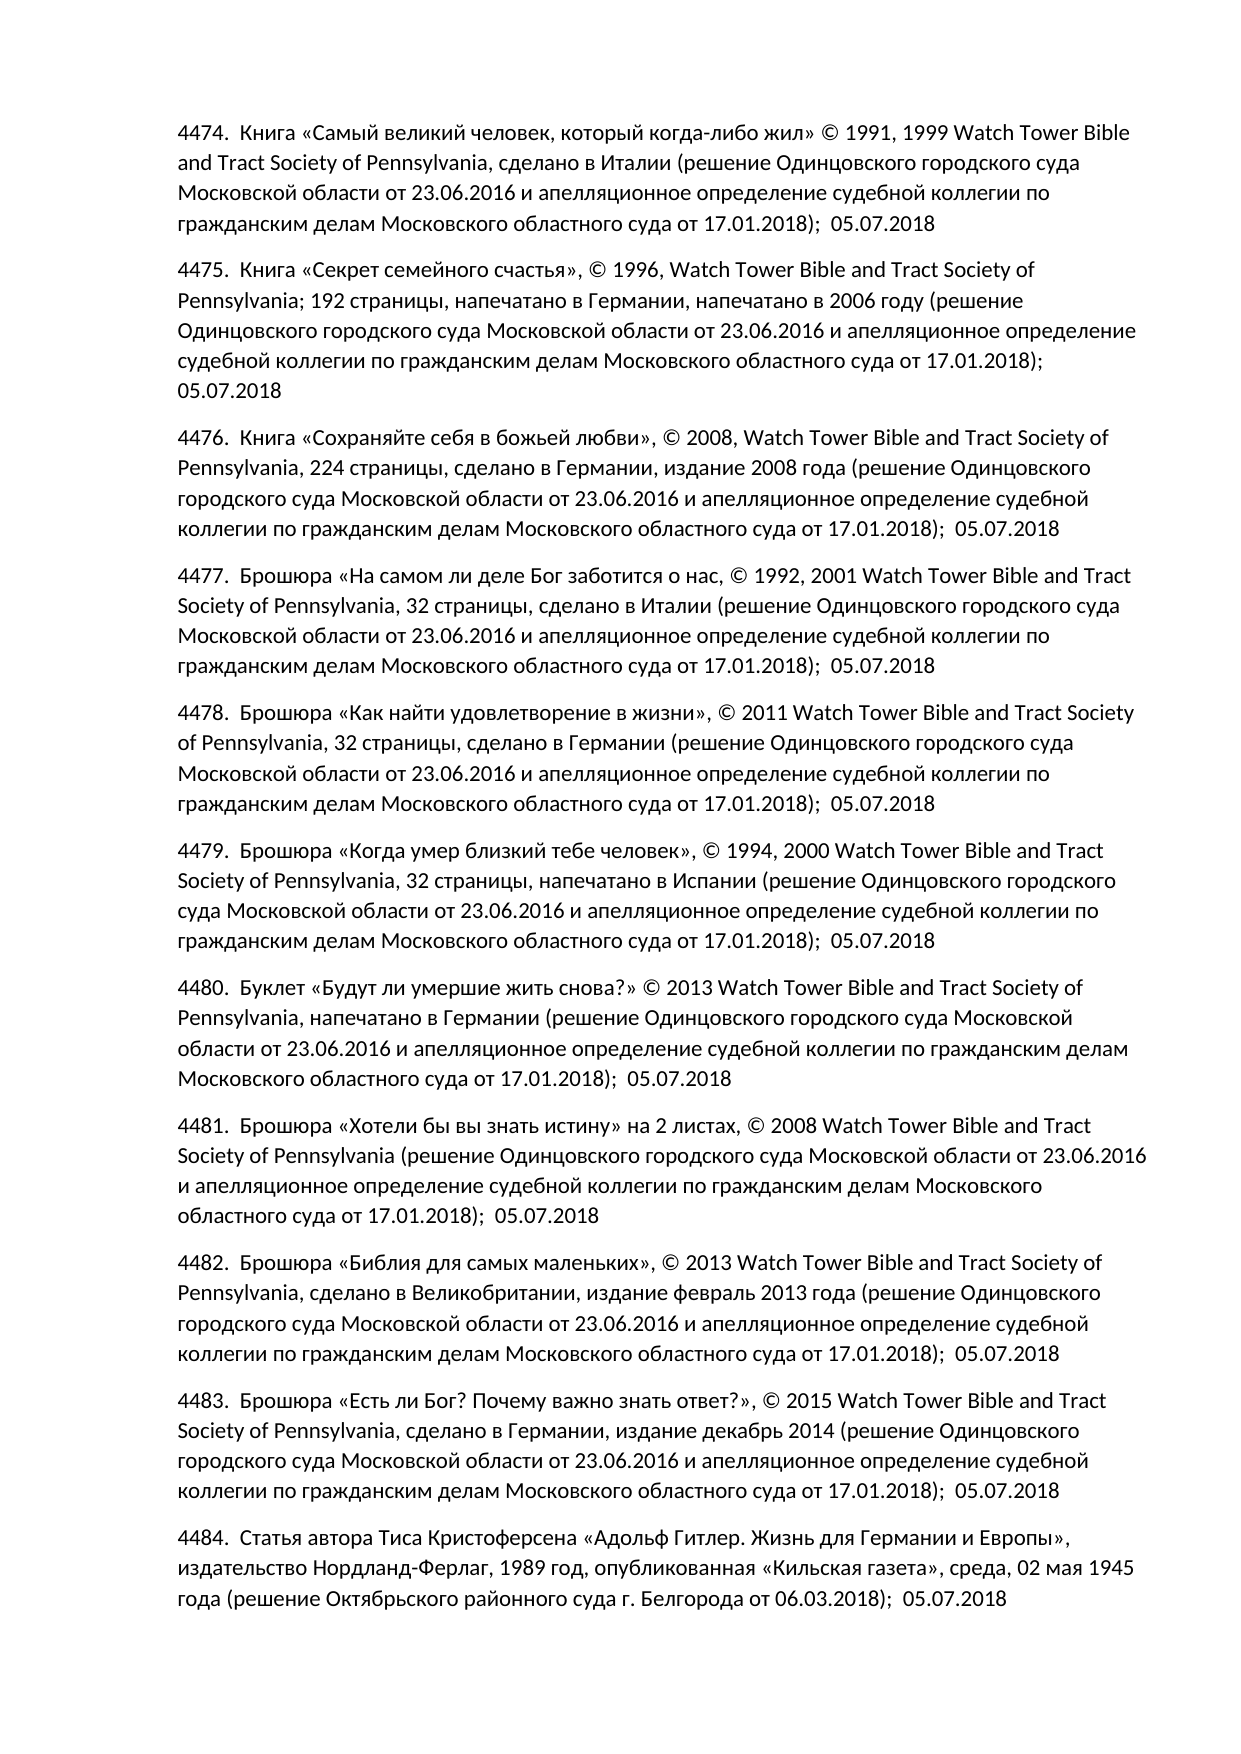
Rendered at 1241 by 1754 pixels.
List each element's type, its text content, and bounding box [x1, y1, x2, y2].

text 4479. Брошюра «Когда умер близкий тебе человек», © 1994, 2000 Watch Tower Bible and Tract Society of Pennsylvania, 32 страницы, напечатано в Испании (решение Одинцовского городского суда Московской области от 23.06.2016 и апелляционное определение судебной коллегии по гражданским делам Московского областного суда от 17.01.2018); 05.07.2018 [177, 836, 1152, 954]
text 4478. Брошюра «Как найти удовлетворение в жизни», © 2011 Watch Tower Bible and Tract Society of Pennsylvania, 32 страницы, сделано в Германии (решение Одинцовского городского суда Московской области от 23.06.2016 и апелляционное определение судебной коллегии по гражданским делам Московского областного суда от 17.01.2018); 05.07.2018 [177, 698, 1152, 817]
text 4476. Книга «Сохраняйте себя в божьей любви», © 2008, Watch Tower Bible and Tract Society of Pennsylvania, 224 страницы, сделано в Германии, издание 2008 года (решение Одинцовского городского суда Московской области от 23.06.2016 и апелляционное определение судебной коллегии по гражданским делам Московского областного суда от 17.01.2018); 05.07.2018 [177, 423, 1152, 542]
text 4474. Книга «Самый великий человек, который когда-либо жил» © 1991, 1999 Watch Tower Bible and Tract Society of Pennsylvania, сделано в Италии (решение Одинцовского городского суда Московской области от 23.06.2016 и апелляционное определение судебной коллегии по гражданским делам Московского областного суда от 17.01.2018); 05.07.2018 [177, 118, 1152, 237]
text 4483. Брошюра «Есть ли Бог? Почему важно знать ответ?», © 2015 Watch Tower Bible and Tract Society of Pennsylvania, сделано в Германии, издание декабрь 2014 (решение Одинцовского городского суда Московской области от 23.06.2016 и апелляционное определение судебной коллегии по гражданским делам Московского областного суда от 17.01.2018); 05.07.2018 [177, 1386, 1152, 1504]
text 4482. Брошюра «Библия для самых маленьких», © 2013 Watch Tower Bible and Tract Society of Pennsylvania, сделано в Великобритании, издание февраль 2013 года (решение Одинцовского городского суда Московской области от 23.06.2016 и апелляционное определение судебной коллегии по гражданским делам Московского областного суда от 17.01.2018); 05.07.2018 [177, 1248, 1152, 1367]
text 4480. Буклет «Будут ли умершие жить снова?» © 2013 Watch Tower Bible and Tract Society of Pennsylvania, напечатано в Германии (решение Одинцовского городского суда Московской области от 23.06.2016 и апелляционное определение судебной коллегии по гражданским делам Московского областного суда от 17.01.2018); 05.07.2018 [177, 973, 1152, 1092]
text 4481. Брошюра «Хотели бы вы знать истину» на 2 листах, © 2008 Watch Tower Bible and Tract Society of Pennsylvania (решение Одинцовского городского суда Московской области от 23.06.2016 и апелляционное определение судебной коллегии по гражданским делам Московского областного суда от 17.01.2018); 05.07.2018 [177, 1111, 1152, 1229]
text 4475. Книга «Секрет семейного счастья», © 1996, Watch Tower Bible and Tract Society of Pennsylvania; 192 страницы, напечатано в Германии, напечатано в 2006 году (решение Одинцовского городского суда Московской области от 23.06.2016 и апелляционное определение судебной коллегии по гражданским делам Московского областного суда от 17.01.2018); 05.07.2018 [177, 256, 1152, 404]
text 4484. Статья автора Тиса Кристоферсена «Адольф Гитлер. Жизнь для Германии и Европы», издательство Нордланд-Ферлаг, 1989 год, опубликованная «Кильская газета», среда, 02 мая 1945 года (решение Октябрьского районного суда г. Белгорода от 06.03.2018); 05.07.2018 [177, 1523, 1152, 1612]
text 4477. Брошюра «На самом ли деле Бог заботится о нас, © 1992, 2001 Watch Tower Bible and Tract Society of Pennsylvania, 32 страницы, сделано в Италии (решение Одинцовского городского суда Московской области от 23.06.2016 и апелляционное определение судебной коллегии по гражданским делам Московского областного суда от 17.01.2018); 05.07.2018 [177, 561, 1152, 679]
